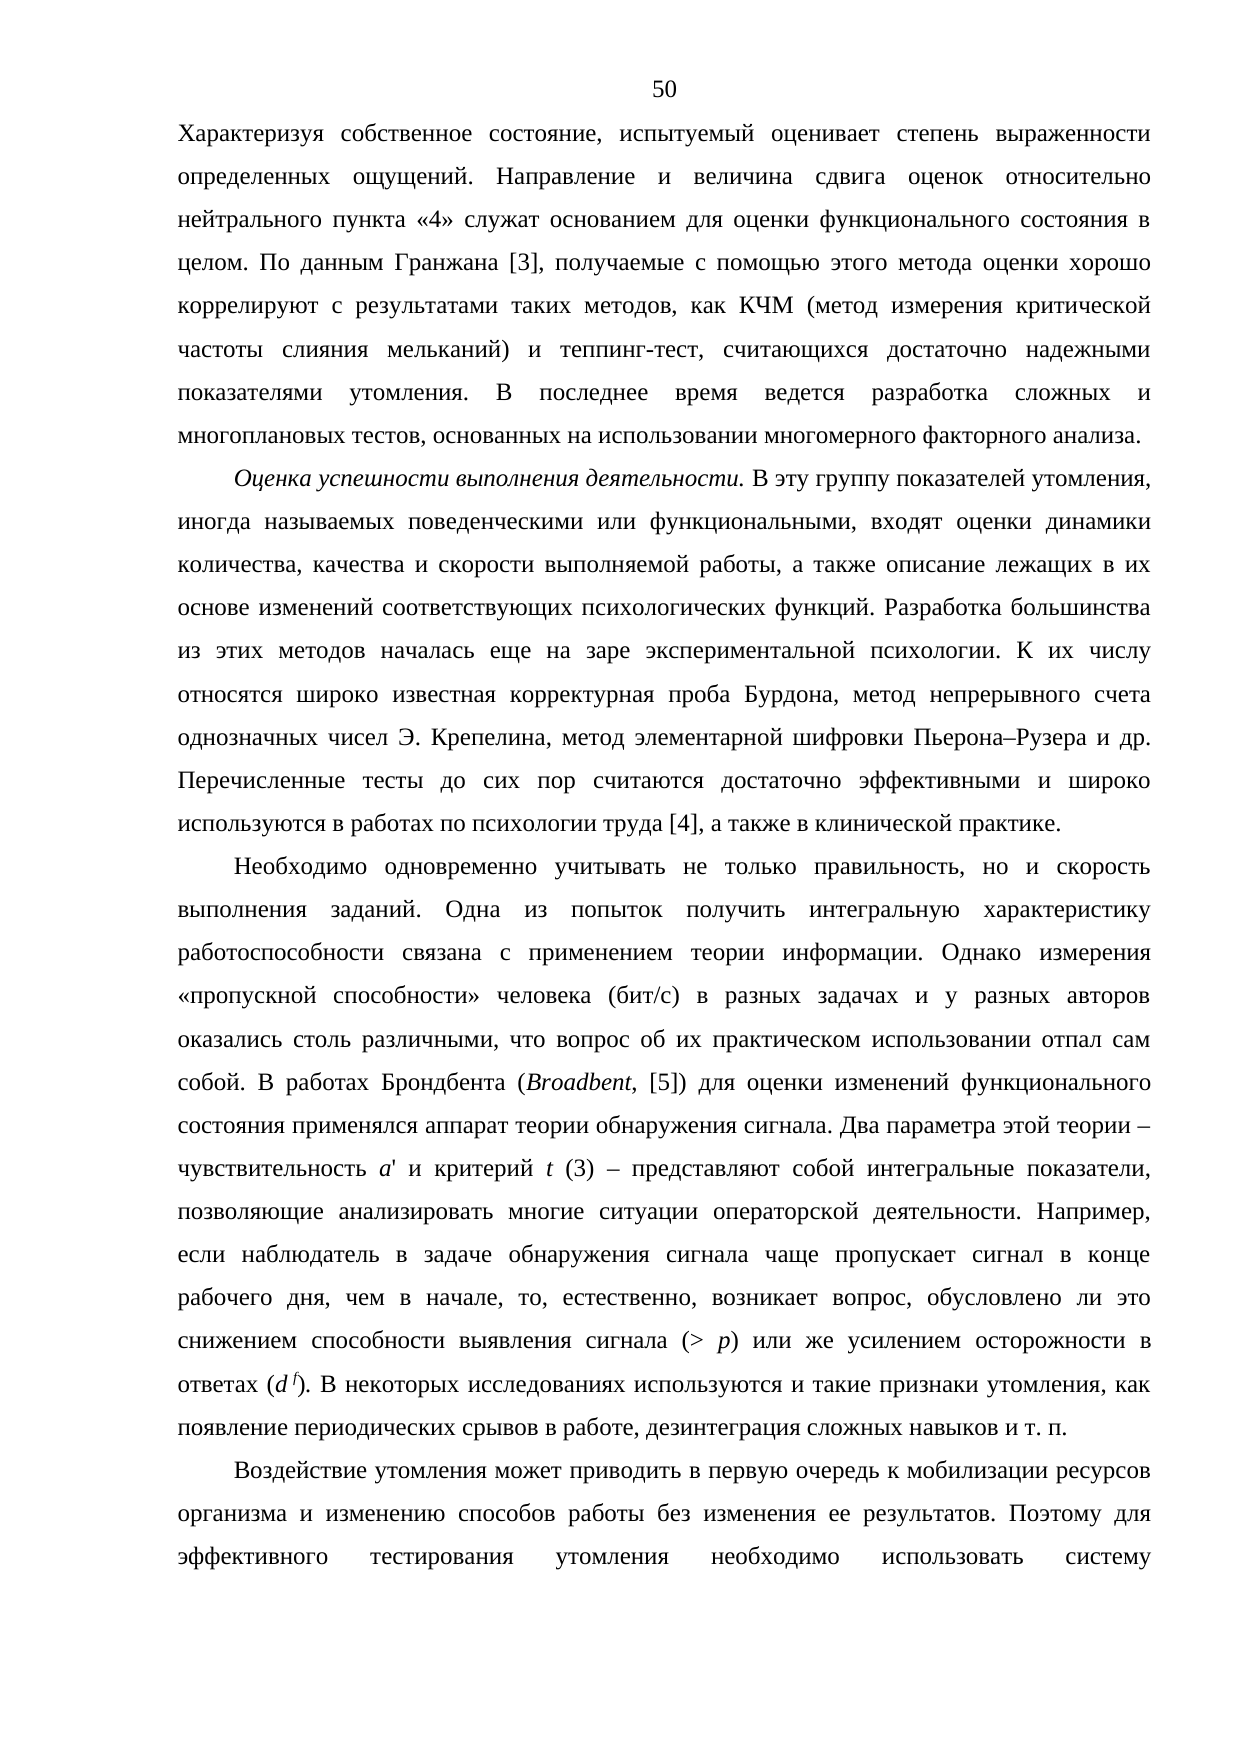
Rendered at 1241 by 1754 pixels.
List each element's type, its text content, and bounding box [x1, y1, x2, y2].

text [177, 1455, 1152, 1570]
text Необходимо одновременно учитывать не только правильность, но и скорость выполнения заданий. Одна из попыток получить интегральную характеристику работоспособности связана с применением теории информации. Однако измерения «пропускной способности» человека (бит/с) в разных задачах и у разных авторов оказались столь различными, что вопрос об их практическом использовании отпал сам собой. В работах Брондбента (Broadbent, [5]) для оценки изменений функционального состояния применялся аппарат теории обнаружения сигнала. Два параметра этой теории – чувствительность а' и критерий t (3) – представляют собой интегральные показатели, позволяющие анализировать многие ситуации операторской деятельности. Например, если наблюдатель в задаче обнаружения сигнала чаще пропускает сигнал в конце рабочего дня, чем в начале, то, естественно, возникает вопрос, обусловлено ли это снижением способности выявления сигнала (> р) или же усилением осторожности в ответах (d f). В некоторых исследованиях используются и такие признаки утомления, как появление периодических срывов в работе, дезинтеграция сложных навыков и т. п. [177, 851, 1152, 1441]
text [177, 118, 1152, 449]
text Оценка успешности выполнения деятельности. В эту группу показателей утомления, иногда называемых поведенческими или функциональными, входят оценки динамики количества, качества и скорости выполняемой работы, а также описание лежащих в их основе изменений соответствующих психологических функций. Разработка большинства из этих методов началась еще на заре экспериментальной психологии. К их числу относятся широко известная корректурная проба Бурдона, метод непрерывного счета однозначных чисел Э. Крепелина, метод элементарной шифровки Пьерона–Рузера и др. Перечисленные тесты до сих пор считаются достаточно эффективными и широко используются в работах по психологии труда [4], а также в клинической практике. [177, 463, 1152, 837]
